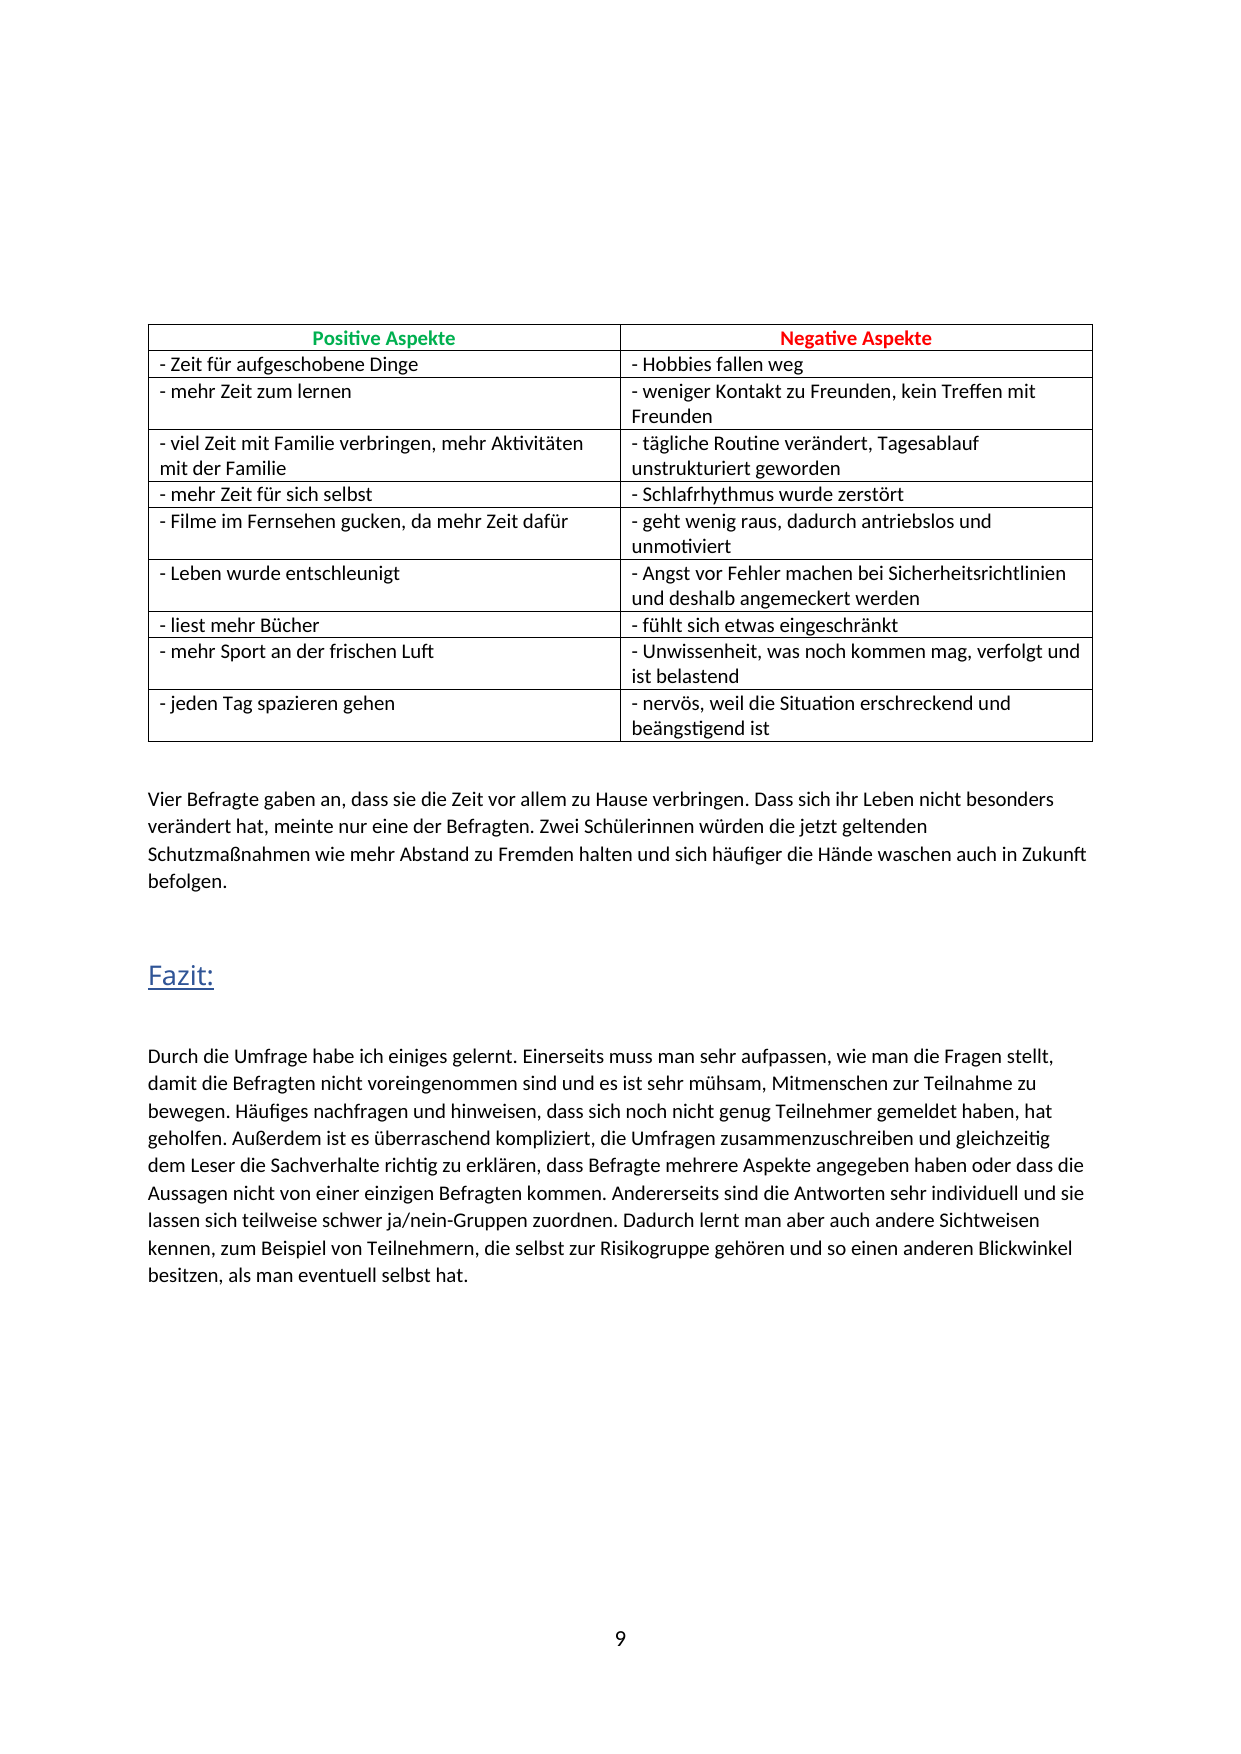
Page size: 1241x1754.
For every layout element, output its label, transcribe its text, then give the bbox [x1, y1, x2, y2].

table_cell - geht wenig raus, dadurch antriebslos und unmotiviert [621, 508, 1092, 559]
table_cell - Leben wurde entschleunigt [149, 560, 620, 611]
table_cell - jeden Tag spazieren gehen [149, 690, 620, 741]
table_cell - Filme im Fernsehen gucken, da mehr Zeit dafür [149, 508, 620, 559]
text Vier Befragte gaben an, dass sie die Zeit vor allem zu Hause verbringen. Dass sich ihr Leben nicht besonders verändert hat, meinte nur eine der Befragten. Zwei Schülerinnen würden die jetzt geltenden Schutzmaßnahmen wie mehr Abstand zu Fremden halten und sich häufiger die Hände waschen auch in Zukunft befolgen. [148, 786, 1093, 894]
table_cell - fühlt sich etwas eingeschränkt [621, 612, 1092, 637]
table_cell - mehr Zeit für sich selbst [149, 482, 620, 507]
table_cell - nervös, weil die Situation erschreckend und beängstigend ist [621, 690, 1092, 741]
table_cell - Zeit für aufgeschobene Dinge [149, 351, 620, 377]
table_cell - Schlafrhythmus wurde zerstört [621, 482, 1092, 507]
table_header Positive Aspekte [149, 325, 620, 350]
table_cell - liest mehr Bücher [149, 612, 620, 637]
table_cell - Angst vor Fehler machen bei Sicherheitsrichtlinien und deshalb angemeckert werden [621, 560, 1092, 611]
table_cell - weniger Kontakt zu Freunden, kein Treffen mit Freunden [621, 378, 1092, 429]
table_cell - Hobbies fallen weg [621, 351, 1092, 377]
table_cell - mehr Sport an der frischen Luft [149, 638, 620, 689]
table_header Negative Aspekte [621, 325, 1092, 350]
table_cell - Unwissenheit, was noch kommen mag, verfolgt und ist belastend [621, 638, 1092, 689]
table_cell - viel Zeit mit Familie verbringen, mehr Aktivitäten mit der Familie [149, 430, 620, 481]
table_cell - tägliche Routine verändert, Tagesablauf unstrukturiert geworden [621, 430, 1092, 481]
table_cell - mehr Zeit zum lernen [149, 378, 620, 429]
subtitle Fazit: [148, 956, 1093, 993]
text Durch die Umfrage habe ich einiges gelernt. Einerseits muss man sehr aufpassen, wie man die Fragen stellt, damit die Befragten nicht voreingenommen sind und es ist sehr mühsam, Mitmenschen zur Teilnahme zu bewegen. Häufiges nachfragen und hinweisen, dass sich noch nicht genug Teilnehmer gemeldet haben, hat geholfen. Außerdem ist es überraschend kompliziert, die Umfragen zusammenzuschreiben und gleichzeitig dem Leser die Sachverhalte richtig zu erklären, dass Befragte mehrere Aspekte angegeben haben oder dass die Aussagen nicht von einer einzigen Befragten kommen. Andererseits sind die Antworten sehr individuell und sie lassen sich teilweise schwer ja/nein-Gruppen zuordnen. Dadurch lernt man aber auch andere Sichtweisen kennen, zum Beispiel von Teilnehmern, die selbst zur Risikogruppe gehören und so einen anderen Blickwinkel besitzen, als man eventuell selbst hat. [148, 1043, 1093, 1288]
